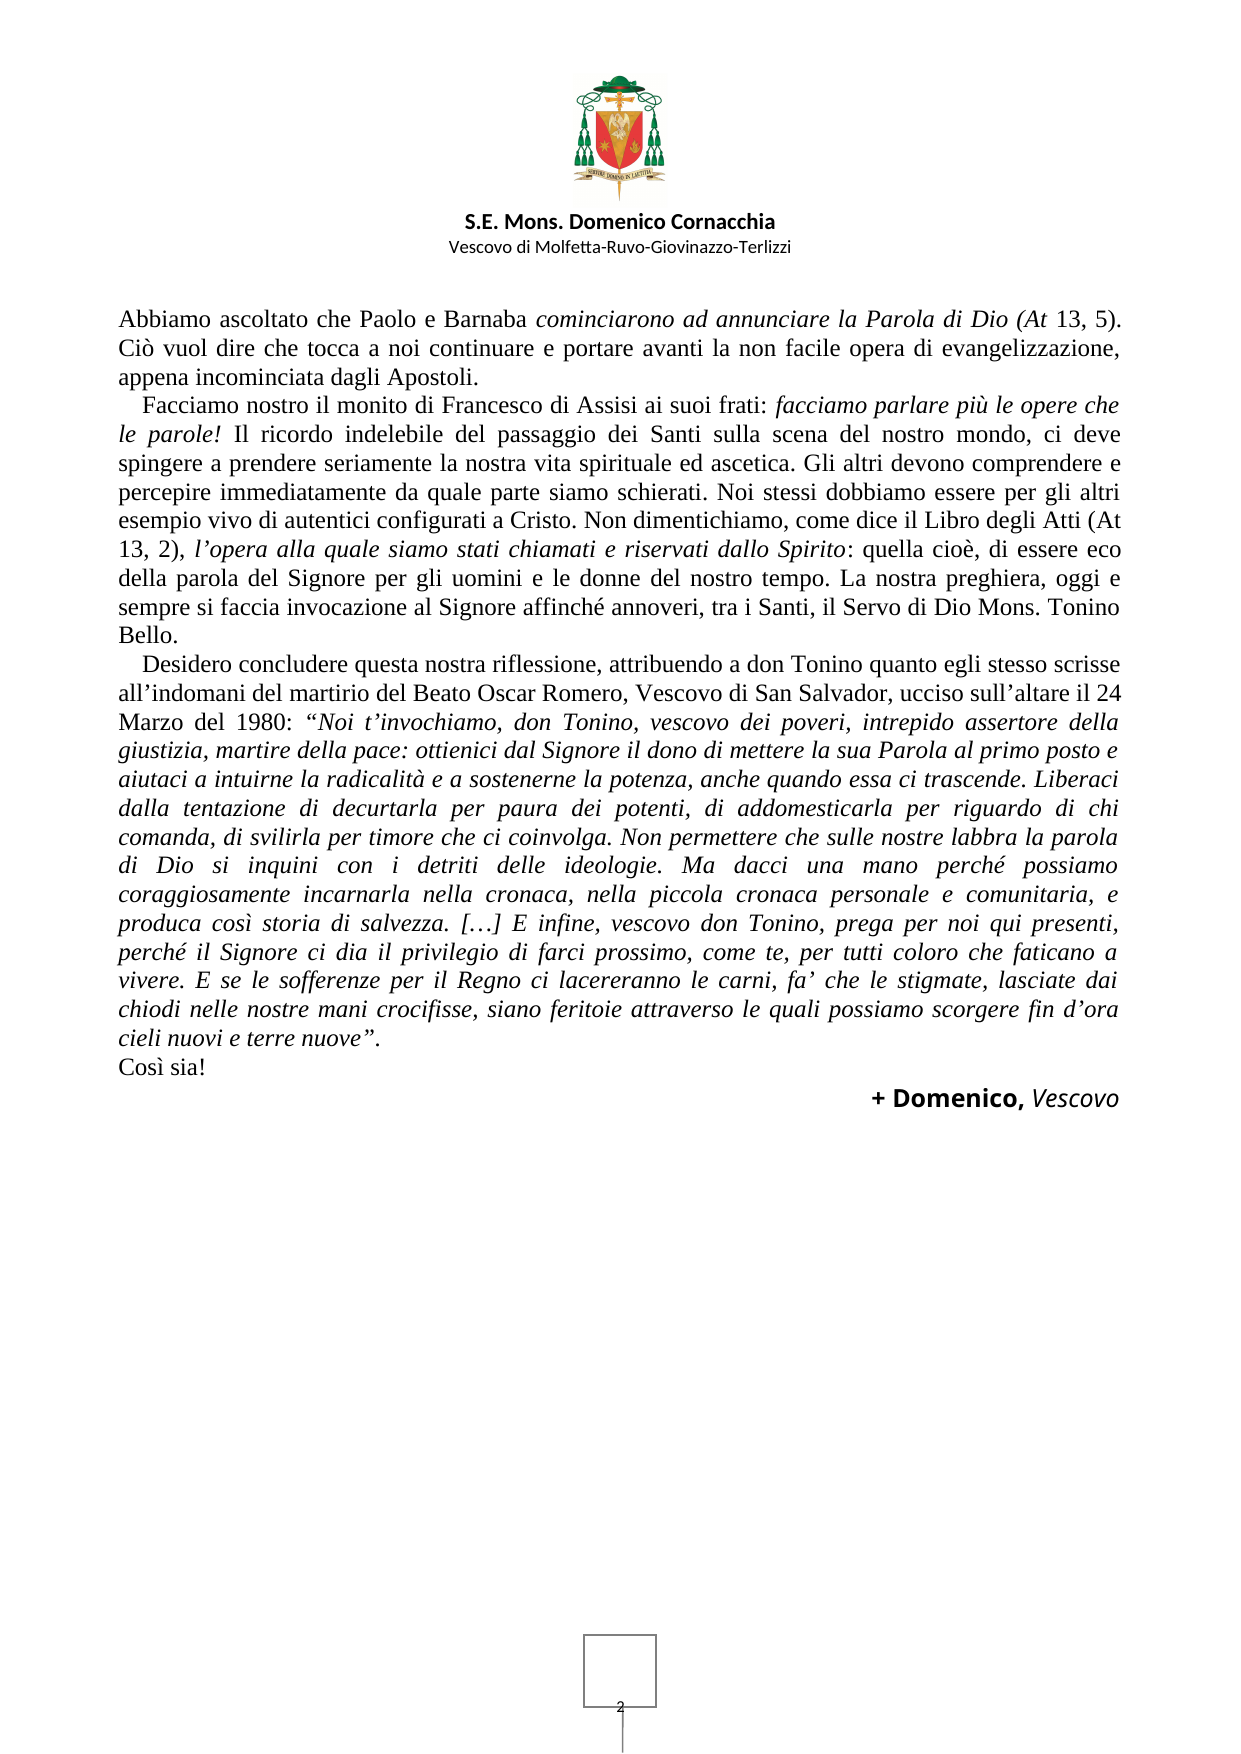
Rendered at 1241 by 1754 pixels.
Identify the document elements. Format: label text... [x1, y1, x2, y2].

text Desidero concludere questa nostra riflessione, attribuendo a don Tonino quanto egli stesso scrisse all’indomani del martirio del Beato Oscar Romero, Vescovo di San Salvador, ucciso sull’altare il 24 Marzo del 1980: “Noi t’invochiamo, don Tonino, vescovo dei poveri, intrepido assertore della giustizia, martire della pace: ottienici dal Signore il dono di mettere la sua Parola al primo posto e aiutaci a intuirne la radicalità e a sostenerne la potenza, anche quando essa ci trascende. Liberaci dalla tentazione di decurtarla per paura dei potenti, di addomesticarla per riguardo di chi comanda, di svilirla per timore che ci coinvolga. Non permettere che sulle nostre labbra la parola di Dio si inquini con i detriti delle ideologie. Ma dacci una mano perché possiamo coraggiosamente incarnarla nella cronaca, nella piccola cronaca personale e comunitaria, e produca così storia di salvezza. […] E infine, vescovo don Tonino, prega per noi qui presenti, perché il Signore ci dia il privilegio di farci prossimo, come te, per tutti coloro che faticano a vivere. E se le sofferenze per il Regno ci lacereranno le carni, fa’ che le stigmate, lasciate dai chiodi nelle nostre mani crocifisse, siano feritoie attraverso le quali possiamo scorgere fin d’ora cieli nuovi e terre nuove”. [118, 649, 1122, 1052]
text Facciamo nostro il monito di Francesco di Assisi ai suoi frati: facciamo parlare più le opere che le parole! Il ricordo indelebile del passaggio dei Santi sulla scena del nostro mondo, ci deve spingere a prendere seriamente la nostra vita spirituale ed ascetica. Gli altri devono comprendere e percepire immediatamente da quale parte siamo schierati. Noi stessi dobbiamo essere per gli altri esempio vivo di autentici configurati a Cristo. Non dimentichiamo, come dice il Libro degli Atti (At 13, 2), l’opera alla quale siamo stati chiamati e riservati dallo Spirito: quella cioè, di essere eco della parola del Signore per gli uomini e le donne del nostro tempo. La nostra preghiera, oggi e sempre si faccia invocazione al Signore affinché annoveri, tra i Santi, il Servo di Dio Mons. Tonino Bello. [118, 391, 1122, 649]
text + Domenico, Vescovo [118, 1081, 1122, 1114]
picture [572, 73, 668, 208]
text Così sia! [118, 1052, 1122, 1081]
